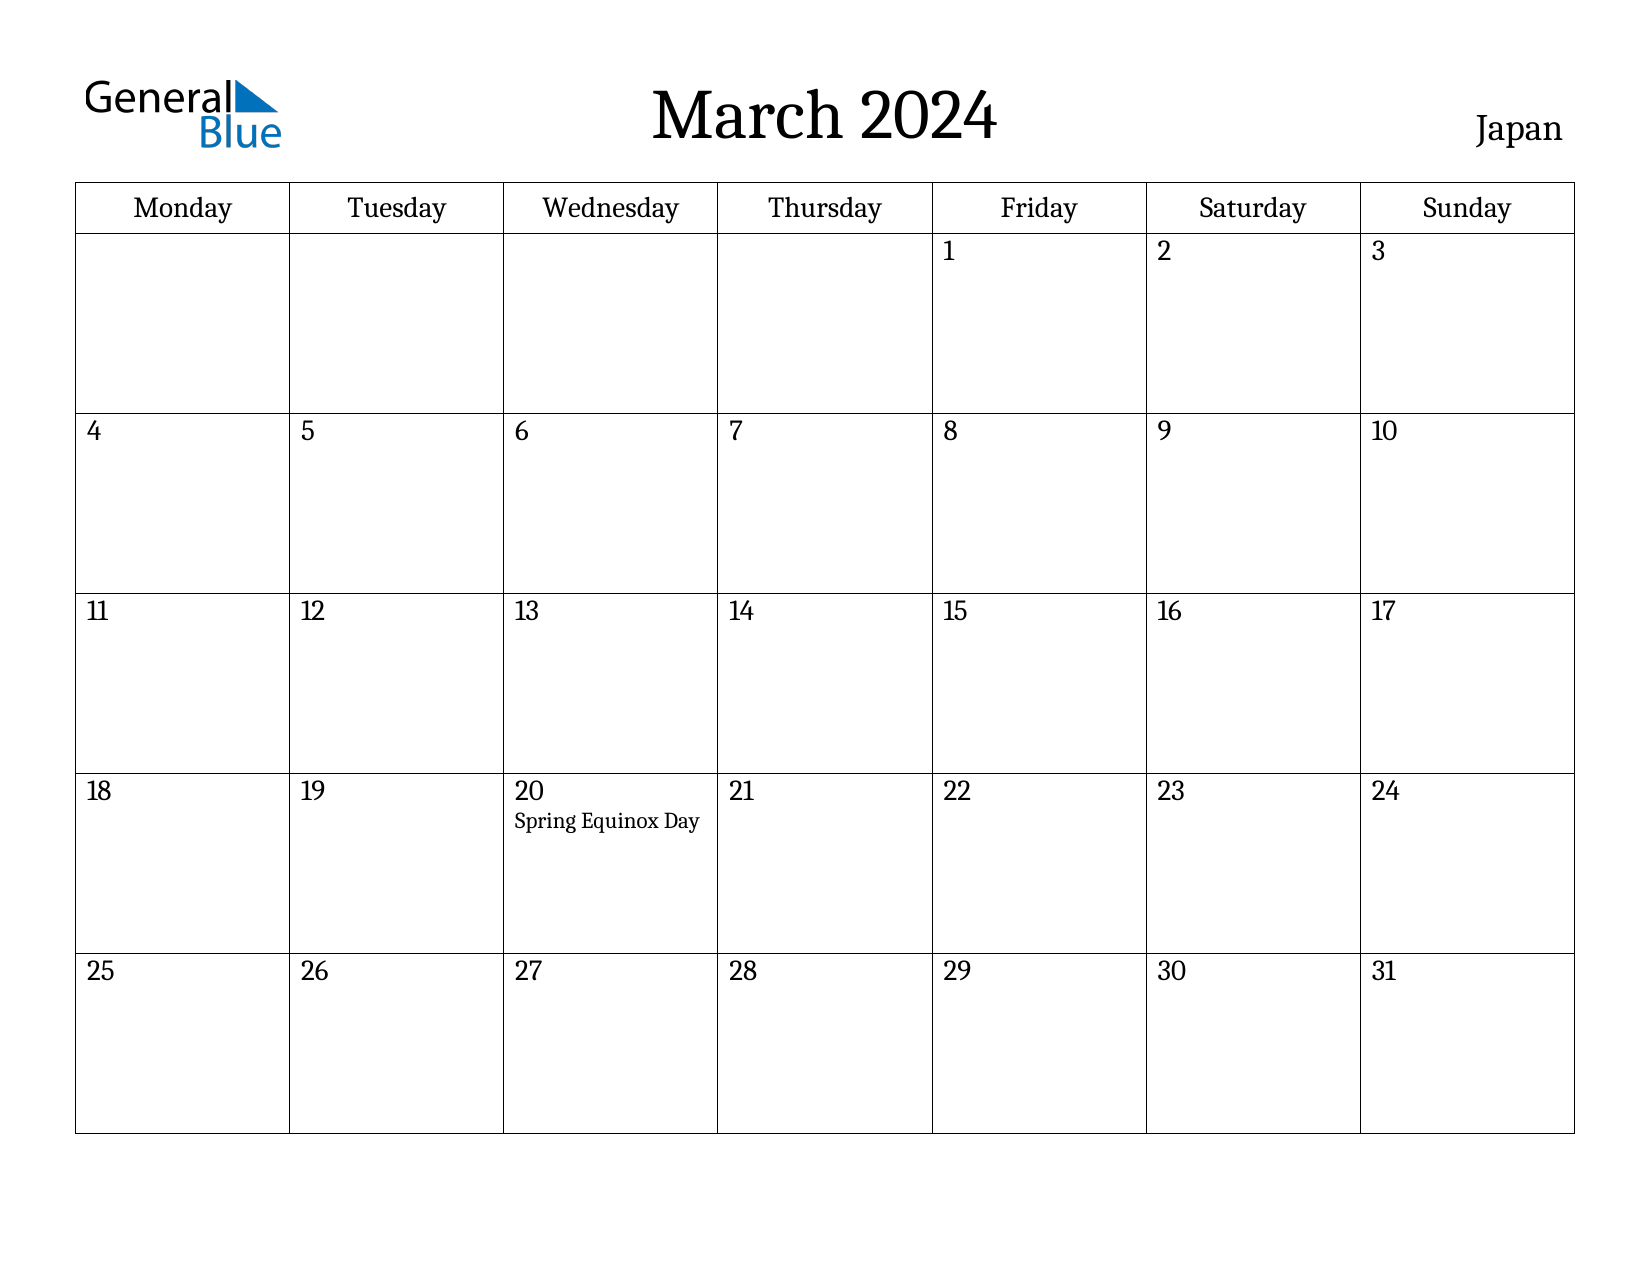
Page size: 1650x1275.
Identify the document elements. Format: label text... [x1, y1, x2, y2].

table_cell [1361, 627, 1574, 773]
table_cell 27 [504, 954, 717, 987]
table_cell Thursday [718, 183, 932, 233]
table_cell 21 [718, 774, 932, 807]
table_cell [76, 988, 289, 1133]
table_cell [1361, 267, 1574, 413]
table_cell 18 [76, 774, 289, 807]
table_cell [933, 808, 1146, 953]
table_cell [933, 988, 1146, 1133]
table_cell 13 [504, 594, 717, 627]
table_cell Friday [933, 183, 1146, 233]
table_cell 16 [1147, 594, 1360, 627]
table_cell [718, 448, 932, 593]
table_cell 9 [1147, 414, 1360, 447]
table_cell 14 [718, 594, 932, 627]
table_cell [1361, 988, 1574, 1133]
table_cell [504, 448, 717, 593]
table_cell 25 [76, 954, 289, 987]
table_cell [76, 267, 289, 413]
table_cell Sunday [1361, 183, 1574, 233]
table_header [76, 75, 503, 182]
table_cell 28 [718, 954, 932, 987]
table_cell [933, 448, 1146, 593]
table_cell [290, 988, 503, 1133]
table_cell [504, 267, 717, 413]
table_cell Tuesday [290, 183, 503, 233]
table_cell [290, 234, 503, 267]
table_cell 15 [933, 594, 1146, 627]
table_cell 3 [1361, 234, 1574, 267]
table_cell 20 [504, 774, 717, 807]
table_cell 12 [290, 594, 503, 627]
table_cell [290, 808, 503, 953]
table_cell [718, 988, 932, 1133]
table_cell 23 [1147, 774, 1360, 807]
table_cell [1147, 448, 1360, 593]
table_cell [76, 448, 289, 593]
table_cell [504, 988, 717, 1133]
table_cell 4 [76, 414, 289, 447]
picture [86, 80, 281, 148]
table_cell 10 [1361, 414, 1574, 447]
table_cell Saturday [1147, 183, 1360, 233]
table_cell 24 [1361, 774, 1574, 807]
table_header March 2024 [504, 75, 1146, 182]
table_cell 22 [933, 774, 1146, 807]
table_cell [1361, 448, 1574, 593]
table_cell Monday [76, 183, 289, 233]
table_cell [76, 234, 289, 267]
table_cell 7 [718, 414, 932, 447]
table_cell 30 [1147, 954, 1360, 987]
table_cell [504, 627, 717, 773]
table_cell [76, 627, 289, 773]
table_cell [290, 627, 503, 773]
table_cell 1 [933, 234, 1146, 267]
table_cell [1147, 988, 1360, 1133]
table_cell 31 [1361, 954, 1574, 987]
table_cell [933, 267, 1146, 413]
table_header Japan [1146, 75, 1574, 182]
table_cell [76, 808, 289, 953]
table_cell 29 [933, 954, 1146, 987]
table_cell [933, 627, 1146, 773]
table_cell [504, 234, 717, 267]
table_cell [718, 234, 932, 267]
table_cell [718, 627, 932, 773]
table_cell [718, 808, 932, 953]
table_cell Wednesday [504, 183, 717, 233]
table_cell 6 [504, 414, 717, 447]
table_cell 19 [290, 774, 503, 807]
table_cell [718, 267, 932, 413]
table_cell 11 [76, 594, 289, 627]
table_cell [1147, 627, 1360, 773]
table_cell Spring Equinox Day [504, 808, 717, 953]
table_cell 5 [290, 414, 503, 447]
table_cell [1147, 808, 1360, 953]
table_cell 2 [1147, 234, 1360, 267]
table_cell 8 [933, 414, 1146, 447]
table_cell [1361, 808, 1574, 953]
table_cell [290, 448, 503, 593]
table_cell [290, 267, 503, 413]
table_cell [1147, 267, 1360, 413]
table_cell 17 [1361, 594, 1574, 627]
table_cell 26 [290, 954, 503, 987]
